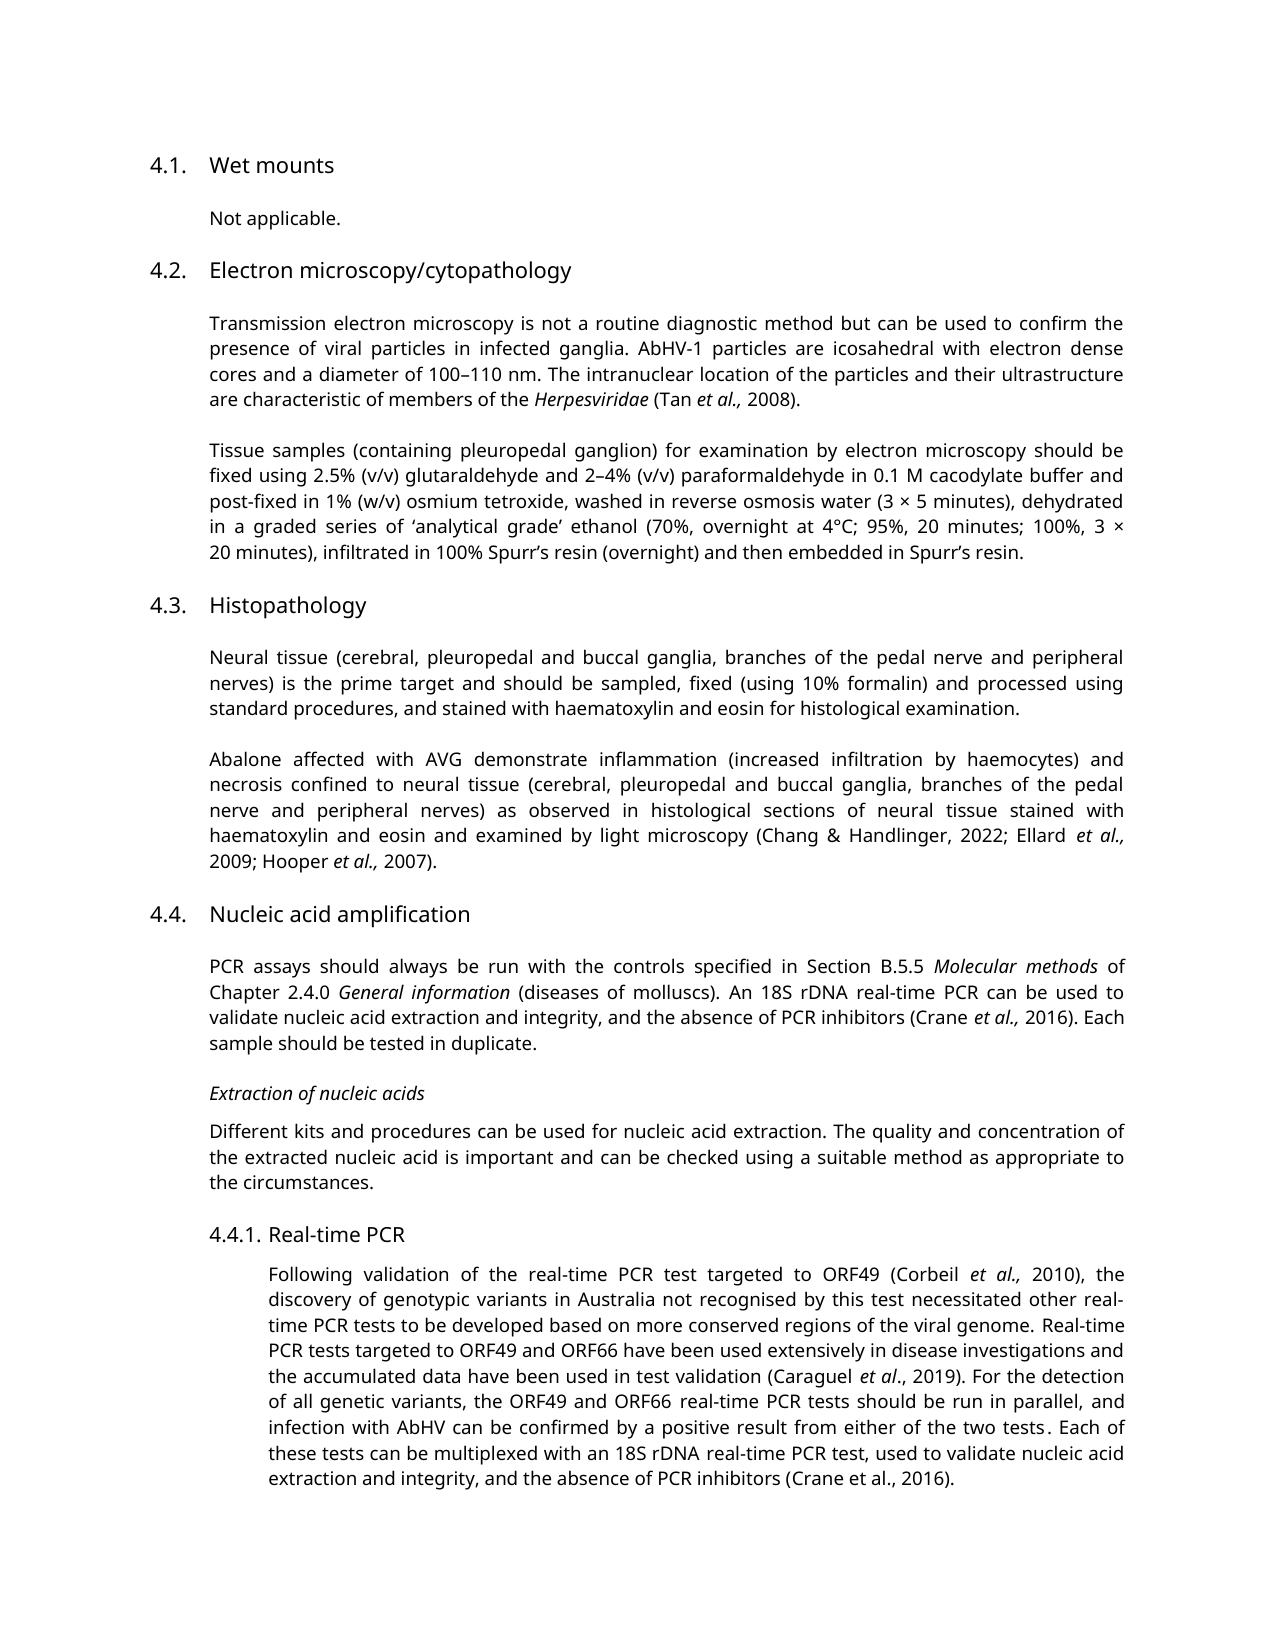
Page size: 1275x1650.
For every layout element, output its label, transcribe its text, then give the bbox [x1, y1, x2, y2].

text Extraction of nucleic acids [209, 1081, 1125, 1106]
text PCR assays should always be run with the controls specified in Section B.5.5 Molecular methods of Chapter 2.4.0 General information (diseases of molluscs). An 18S rDNA real-time PCR can be used to validate nucleic acid extraction and integrity, and the absence of PCR inhibitors (Crane et al., 2016). Each sample should be tested in duplicate. [209, 953, 1125, 1056]
text Neural tissue (cerebral, pleuropedal and buccal ganglia, branches of the pedal nerve and peripheral nerves) is the prime target and should be sampled, fixed (using 10% formalin) and processed using standard procedures, and stained with haematoxylin and eosin for histological examination. [209, 644, 1125, 721]
text 4.2. Electron microscopy/cytopathology [150, 255, 1125, 285]
text 4.4.1. Real-time PCR [209, 1220, 1125, 1249]
text Abalone affected with AVG demonstrate inflammation (increased infiltration by haemocytes) and necrosis confined to neural tissue (cerebral, pleuropedal and buccal ganglia, branches of the pedal nerve and peripheral nerves) as observed in histological sections of neural tissue stained with haematoxylin and eosin and examined by light microscopy (Chang & Handlinger, 2022; Ellard et al., 2009; Hooper et al., 2007). [209, 746, 1125, 874]
text Transmission electron microscopy is not a routine diagnostic method but can be used to confirm the presence of viral particles in infected ganglia. AbHV-1 particles are icosahedral with electron dense cores and a diameter of 100–110 nm. The intranuclear location of the particles and their ultrastructure are characteristic of members of the Herpesviridae (Tan et al., 2008). [209, 310, 1125, 412]
text Not applicable. [209, 205, 1125, 230]
text 4.1. Wet mounts [150, 150, 1125, 180]
text Tissue samples (containing pleuropedal ganglion) for examination by electron microscopy should be fixed using 2.5% (v/v) glutaraldehyde and 2–4% (v/v) paraformaldehyde in cacodylate buffer and post-fixed in 1% (w/v) osmium tetroxide, washed in reverse osmosis water (3 × 5 minutes), dehydrated in a graded series of ‘analytical grade’ ethanol (70%, overnight at ; 95%, 20 minutes; 100%, 3 × 20 minutes), infiltrated in 100% Spurr’s resin (overnight) and then embedded in Spurr’s resin. [209, 437, 1125, 565]
text Following validation of the real-time PCR test targeted to ORF49 (Corbeil et al., 2010), the discovery of genotypic variants in Australia not recognised by this test necessitated other real-time PCR tests to be developed based on more conserved regions of the viral genome. Real-time PCR tests targeted to ORF49 and ORF66 have been used extensively in disease investigations and the accumulated data have been used in test validation (Caraguel et al., 2019). For the detection of all genetic variants, the ORF49 and ORF66 real-time PCR tests should be run in parallel, and infection with AbHV can be confirmed by a positive result from either of the two tests. Each of these tests can be multiplexed with an 18S rDNA real-time PCR test, used to validate nucleic acid extraction and integrity, and the absence of PCR inhibitors (Crane et al., 2016). [268, 1261, 1125, 1491]
text 4.3. Histopathology [150, 590, 1125, 619]
text 4.4. Nucleic acid amplification [150, 899, 1125, 928]
text Different kits and procedures can be used for nucleic acid extraction. The quality and concentration of the extracted nucleic acid is important and can be checked using a suitable method as appropriate to the circumstances. [209, 1119, 1125, 1195]
